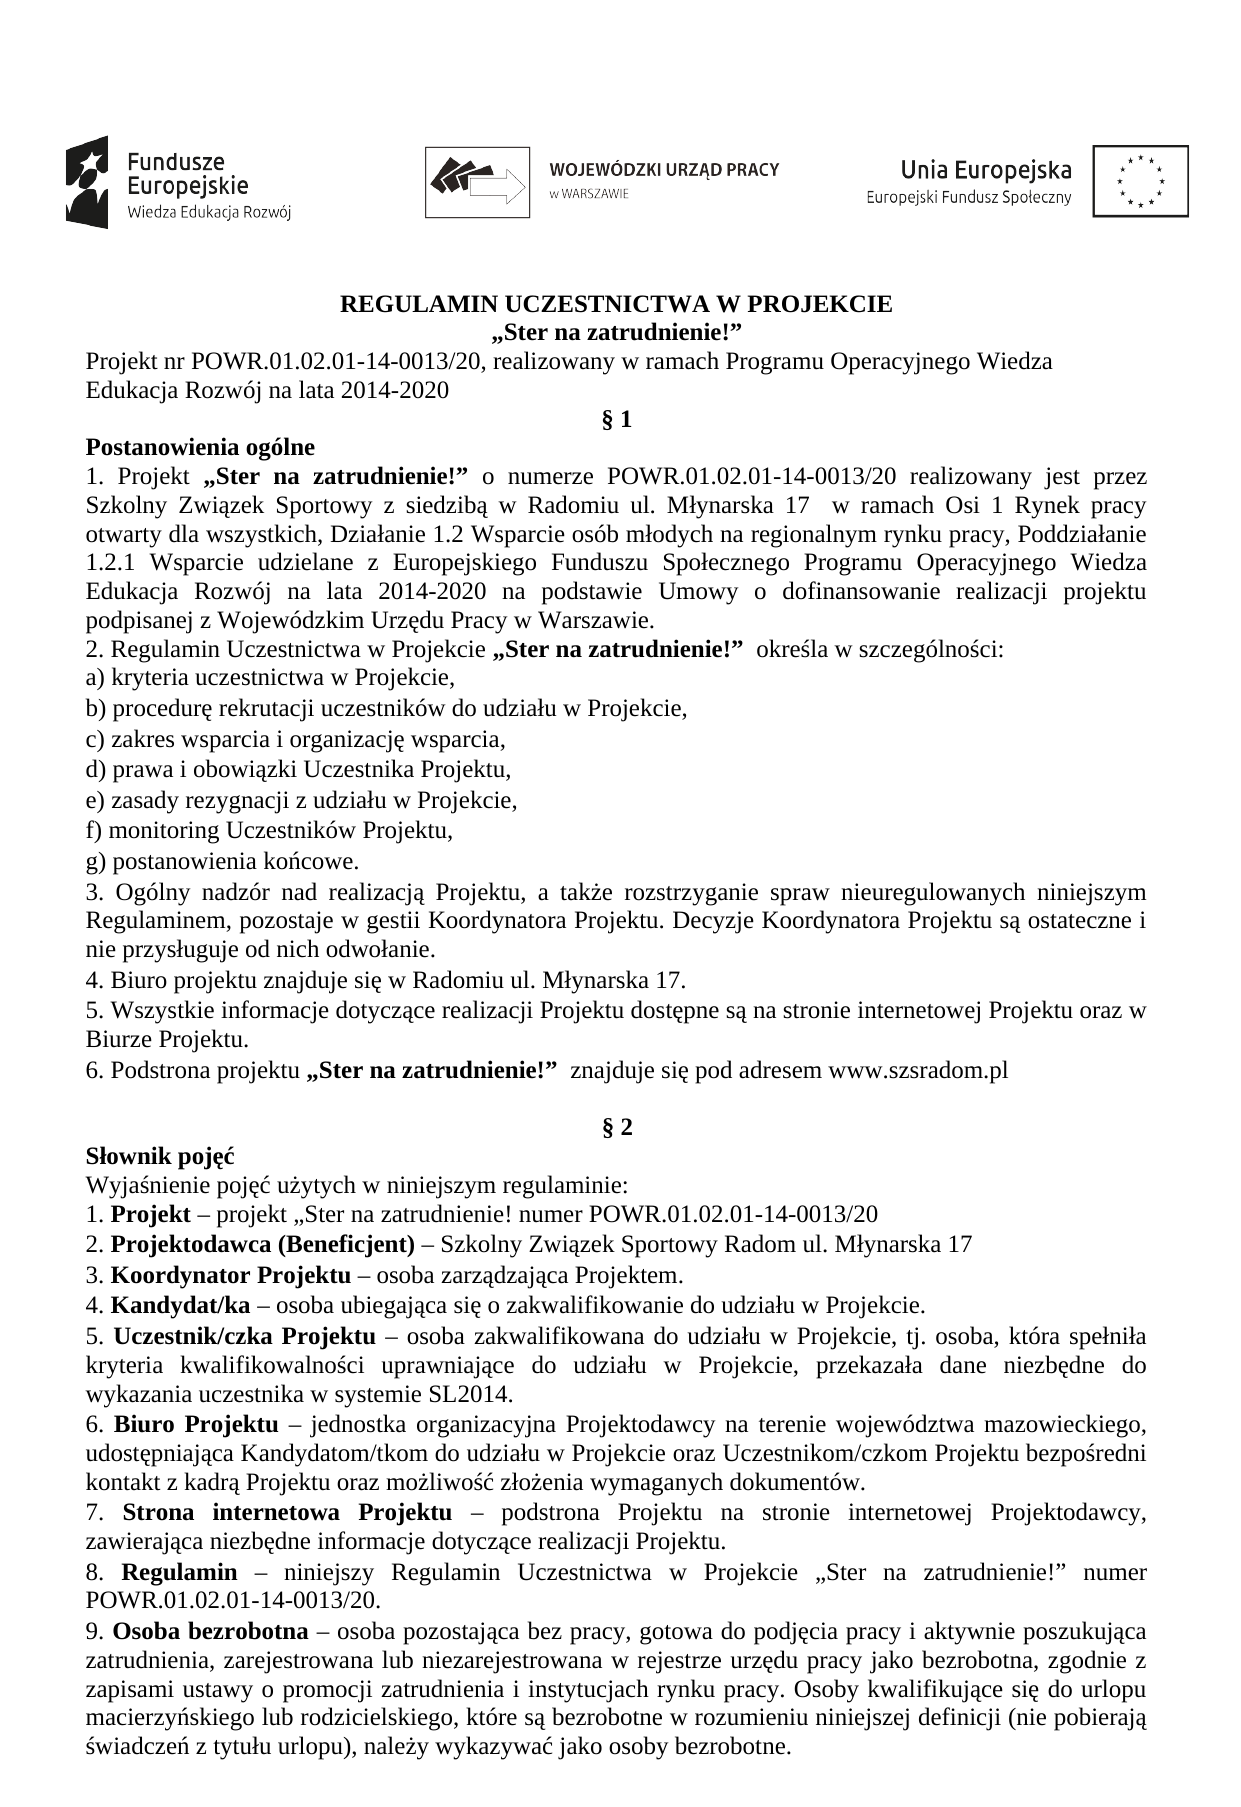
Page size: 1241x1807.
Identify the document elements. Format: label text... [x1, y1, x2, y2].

text 1. Projekt „Ster na zatrudnienie!” o numerze POWR.01.02.01-14-0013/20 realizowany jest przez Szkolny Związek Sportowy z siedzibą w Radomiu ul. Młynarska 17 w ramach Osi 1 Rynek pracy otwarty dla wszystkich, Działanie 1.2 Wsparcie osób młodych na regionalnym rynku pracy, Poddziałanie 1.2.1 Wsparcie udzielane z Europejskiego Funduszu Społecznego Programu Operacyjnego Wiedza Edukacja Rozwój na lata 2014-2020 na podstawie Umowy o dofinansowanie realizacji projektu podpisanej z Wojewódzkim Urzędu Pracy w Warszawie. [85, 461, 1148, 634]
text 8. Regulamin – niniejszy Regulamin Uczestnictwa w Projekcie „Ster na zatrudnienie!” numer POWR.01.02.01-14-0013/20. [85, 1557, 1148, 1614]
text „Ster na zatrudnienie!” [85, 317, 1148, 346]
text 3. Ogólny nadzór nad realizacją Projektu, a także rozstrzyganie spraw nieuregulowanych niniejszym Regulaminem, pozostaje w gestii Koordynatora Projektu. Decyzje Koordynatora Projektu są ostateczne i nie przysługuje od nich odwołanie. [85, 877, 1148, 963]
text f) monitoring Uczestników Projektu, [85, 816, 1148, 844]
text e) zasady rezygnacji z udziału w Projekcie, [85, 785, 1148, 814]
text 2. Regulamin Uczestnictwa w Projekcie „Ster na zatrudnienie!” określa w szczególności: [85, 634, 1148, 662]
text a) kryteria uczestnictwa w Projekcie, [85, 662, 1148, 691]
text 1. Projekt – projekt „Ster na zatrudnienie! numer POWR.01.02.01-14-0013/20 [85, 1199, 1148, 1227]
text § 2 [528, 1112, 1148, 1141]
text b) procedurę rekrutacji uczestników do udziału w Projekcie, [85, 693, 1148, 722]
text 7. Strona internetowa Projektu – podstrona Projektu na stronie internetowej Projektodawcy, zawierająca niezbędne informacje dotyczące realizacji Projektu. [85, 1497, 1148, 1555]
text 4. Biuro projektu znajduje się w Radomiu ul. Młynarska 17. [85, 965, 1148, 994]
text 5. Uczestnik/czka Projektu – osoba zakwalifikowana do udziału w Projekcie, tj. osoba, która spełniła kryteria kwalifikowalności uprawniające do udziału w Projekcie, przekazała dane niezbędne do wykazania uczestnika w systemie SL2014. [85, 1321, 1148, 1407]
text Słownik pojęć [85, 1141, 1148, 1170]
text Projekt nr POWR.01.02.01-14-0013/20, realizowany w ramach Programu Operacyjnego Wiedza Edukacja Rozwój na lata 2014-2020 [85, 346, 1148, 404]
text d) prawa i obowiązki Uczestnika Projektu, [85, 754, 1148, 783]
text 5. Wszystkie informacje dotyczące realizacji Projektu dostępne są na stronie internetowej Projektu oraz w Biurze Projektu. [85, 996, 1148, 1053]
text 3. Koordynator Projektu – osoba zarządzająca Projektem. [85, 1260, 1148, 1289]
text REGULAMIN UCZESTNICTWA W PROJEKCIE [85, 289, 1148, 317]
text 2. Projektodawca (Beneficjent) – Szkolny Związek Sportowy Radom ul. Młynarska 17 [85, 1229, 1148, 1258]
text c) zakres wsparcia i organizację wsparcia, [85, 724, 1148, 752]
text Wyjaśnienie pojęć użytych w niniejszym regulaminie: [85, 1170, 1148, 1199]
text § 1 [85, 404, 1148, 432]
text 4. Kandydat/ka – osoba ubiegająca się o zakwalifikowanie do udziału w Projekcie. [85, 1291, 1148, 1319]
text 9. Osoba bezrobotna – osoba pozostająca bez pracy, gotowa do podjęcia pracy i aktywnie poszukująca zatrudnienia, zarejestrowana lub niezarejestrowana w rejestrze urzędu pracy jako bezrobotna, zgodnie z zapisami ustawy o promocji zatrudnienia i instytucjach rynku pracy. Osoby kwalifikujące się do urlopu macierzyńskiego lub rodzicielskiego, które są bezrobotne w rozumieniu niniejszej definicji (nie pobierają świadczeń z tytułu urlopu), należy wykazywać jako osoby bezrobotne. [85, 1616, 1148, 1760]
text 6. Biuro Projektu – jednostka organizacyjna Projektodawcy na terenie województwa mazowieckiego, udostępniająca Kandydatom/tkom do udziału w Projekcie oraz Uczestnikom/czkom Projektu bezpośredni kontakt z kadrą Projektu oraz możliwość złożenia wymaganych dokumentów. [85, 1409, 1148, 1496]
text g) postanowienia końcowe. [85, 846, 1148, 875]
text 6. Podstrona projektu „Ster na zatrudnienie!” znajduje się pod adresem www.szsradom.pl [85, 1055, 1148, 1084]
text Postanowienia ogólne [85, 432, 1148, 461]
